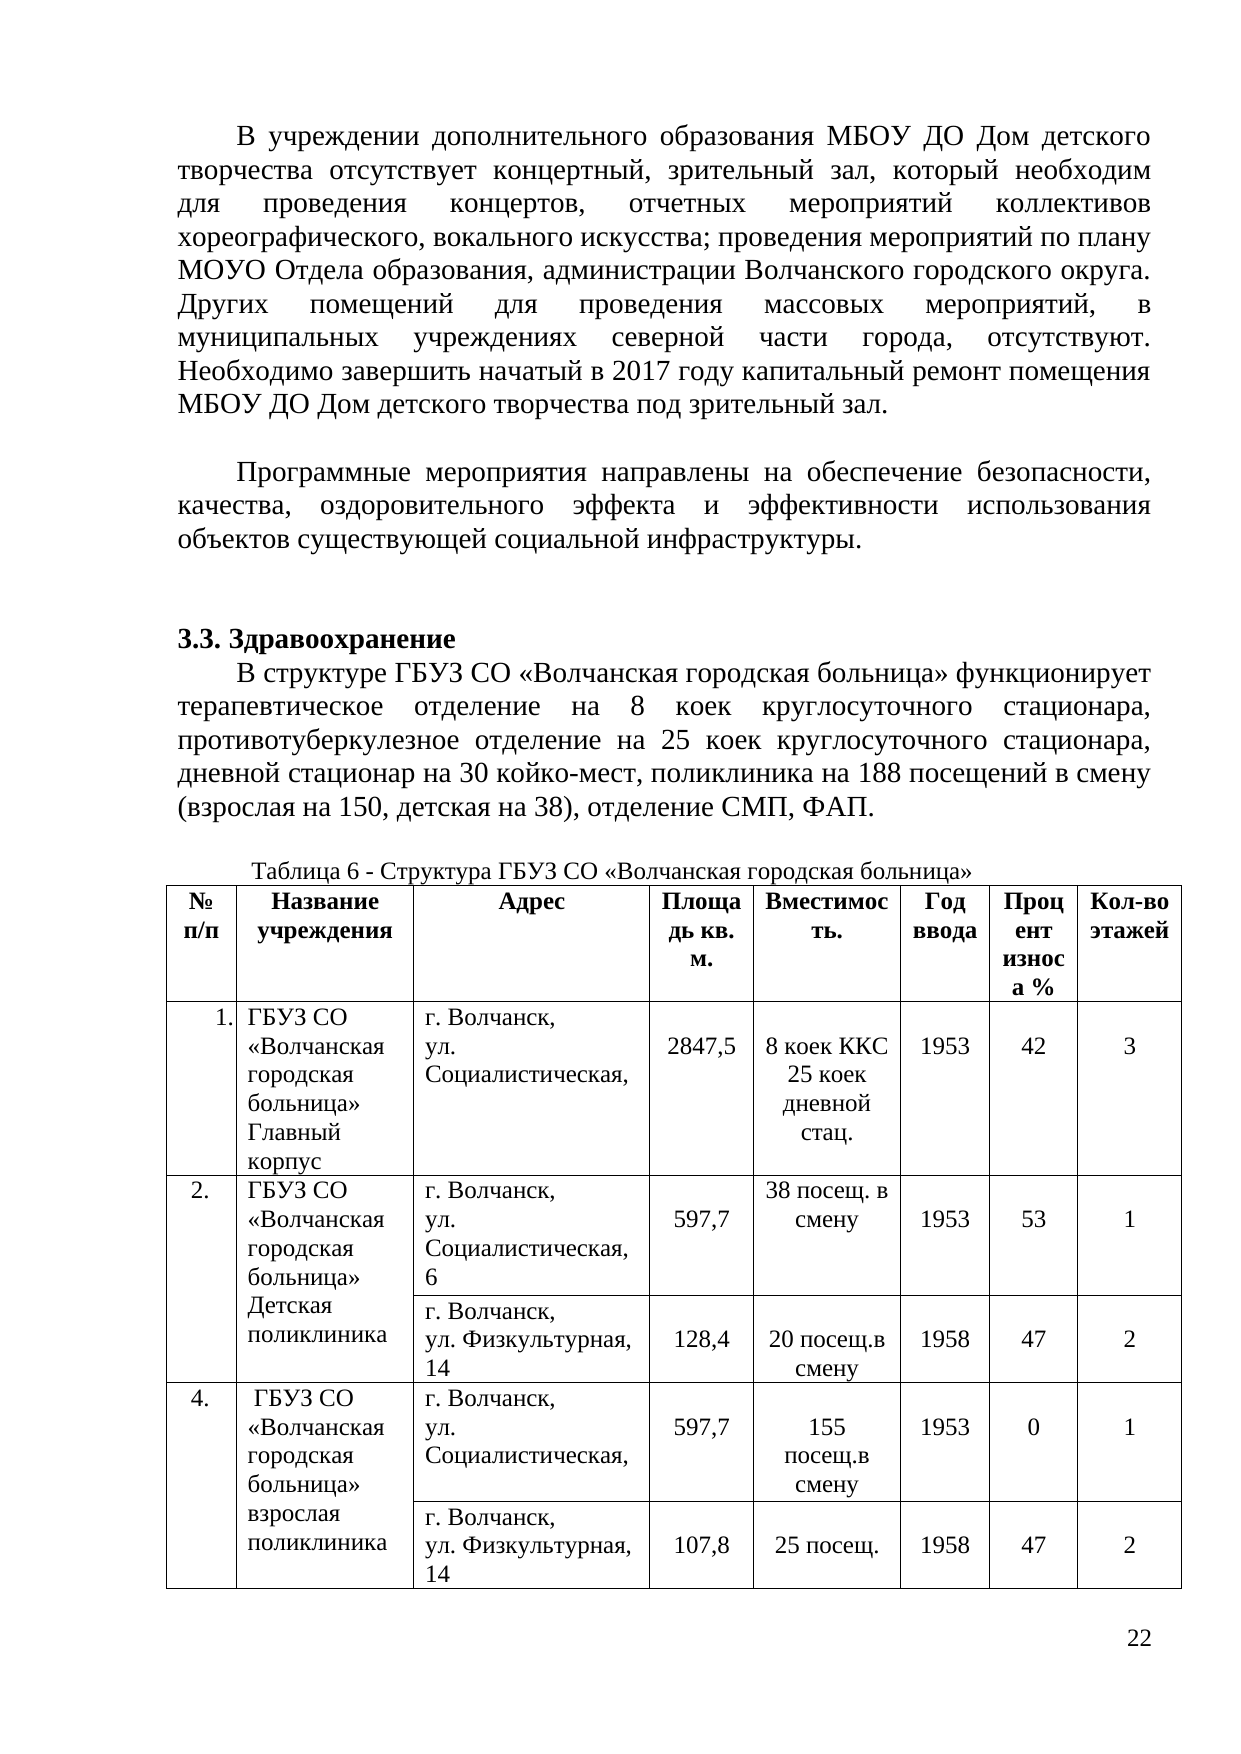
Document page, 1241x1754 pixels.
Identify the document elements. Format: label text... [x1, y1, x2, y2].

table_cell г. Волчанск, ул. Физкультурная, 14 [414, 1296, 649, 1382]
table_cell [167, 1002, 236, 1174]
table_cell 2 [1078, 1296, 1181, 1382]
table_cell 155 посещ.в смену [754, 1383, 900, 1501]
text Таблица 6 - Структура ГБУЗ СО «Волчанская городская больница» [177, 856, 1152, 885]
table_cell [167, 1176, 236, 1382]
table_cell 20 посещ.в смену [754, 1296, 900, 1382]
table_cell 128,4 [650, 1296, 753, 1382]
table_cell 25 посещ. [754, 1502, 900, 1588]
table_cell 38 посещ. в смену [754, 1176, 900, 1295]
table_cell 3 [1078, 1002, 1181, 1174]
table_cell [167, 1383, 236, 1588]
table_cell 1 [1078, 1383, 1181, 1501]
table_cell ГБУЗ СО «Волчанская городская больница» взрослая поликлиника [237, 1383, 413, 1588]
table_cell 47 [990, 1296, 1077, 1382]
table_cell ГБУЗ СО «Волчанская городская больница» Главный корпус [237, 1002, 413, 1174]
text В структуре ГБУЗ СО «Волчанская городская больница» функционирует терапевтическое отделение на 8 коек круглосуточного стационара, противотуберкулезное отделение на 25 коек круглосуточного стационара, дневной стационар на 30 койко-мест, поликлиника на 188 посещений в смену (взрослая на 150, детская на 38), отделение СМП, ФАП. [177, 655, 1152, 823]
table_cell г. Волчанск, ул. Физкультурная, 14 [414, 1502, 649, 1588]
table_cell 42 [990, 1002, 1077, 1174]
table_cell 1958 [901, 1296, 989, 1382]
text 3.3. Здравоохранение [177, 621, 1152, 655]
table_cell г. Волчанск, ул. Социалистическая, 6 [414, 1176, 649, 1295]
table_cell 107,8 [650, 1502, 753, 1588]
table_cell 597,7 [650, 1383, 753, 1501]
table_header Название учреждения [237, 886, 413, 1001]
table_header Вместимость. [754, 886, 900, 1001]
table_header Год ввода [901, 886, 989, 1001]
table_cell 1953 [901, 1176, 989, 1295]
table_cell 1958 [901, 1502, 989, 1588]
table_cell 1953 [901, 1002, 989, 1174]
table_header Площадь кв. м. [650, 886, 753, 1001]
list Программные мероприятия направлены на обеспечение безопасности, качества, оздоровительного эффекта и эффективности использования объектов существующей социальной инфраструктуры. [177, 454, 1152, 554]
table_cell г. Волчанск, ул. Социалистическая, [414, 1383, 649, 1501]
table_cell 597,7 [650, 1176, 753, 1295]
list В учреждении дополнительного образования МБОУ ДО Дом детского творчества отсутствует концертный, зрительный зал, который необходим для проведения концертов, отчетных мероприятий коллективов хореографического, вокального искусства; проведения мероприятий по плану МОУО Отдела образования, администрации Волчанского городского округа. Других помещений для проведения массовых мероприятий, в муниципальных учреждениях северной части города, отсутствуют. Необходимо завершить начатый в 2017 году капитальный ремонт помещения МБОУ ДО Дом детского творчества под зрительный зал. [177, 118, 1152, 420]
table_cell 47 [990, 1502, 1077, 1588]
table_header Процент износа % [990, 886, 1077, 1001]
table_cell 1953 [901, 1383, 989, 1501]
table_cell ГБУЗ СО «Волчанская городская больница» Детская поликлиника [237, 1176, 413, 1382]
table_header Кол-во этажей [1078, 886, 1181, 1001]
table_cell 2847,5 [650, 1002, 753, 1174]
table_cell 8 коек ККС 25 коек дневной стац. [754, 1002, 900, 1174]
table_header Адрес [414, 886, 649, 1001]
table_cell 0 [990, 1383, 1077, 1501]
table_cell 1 [1078, 1176, 1181, 1295]
table_header № п/п [167, 886, 236, 1001]
table_cell 2 [1078, 1502, 1181, 1588]
table_cell г. Волчанск, ул. Социалистическая, [414, 1002, 649, 1174]
table_cell 53 [990, 1176, 1077, 1295]
